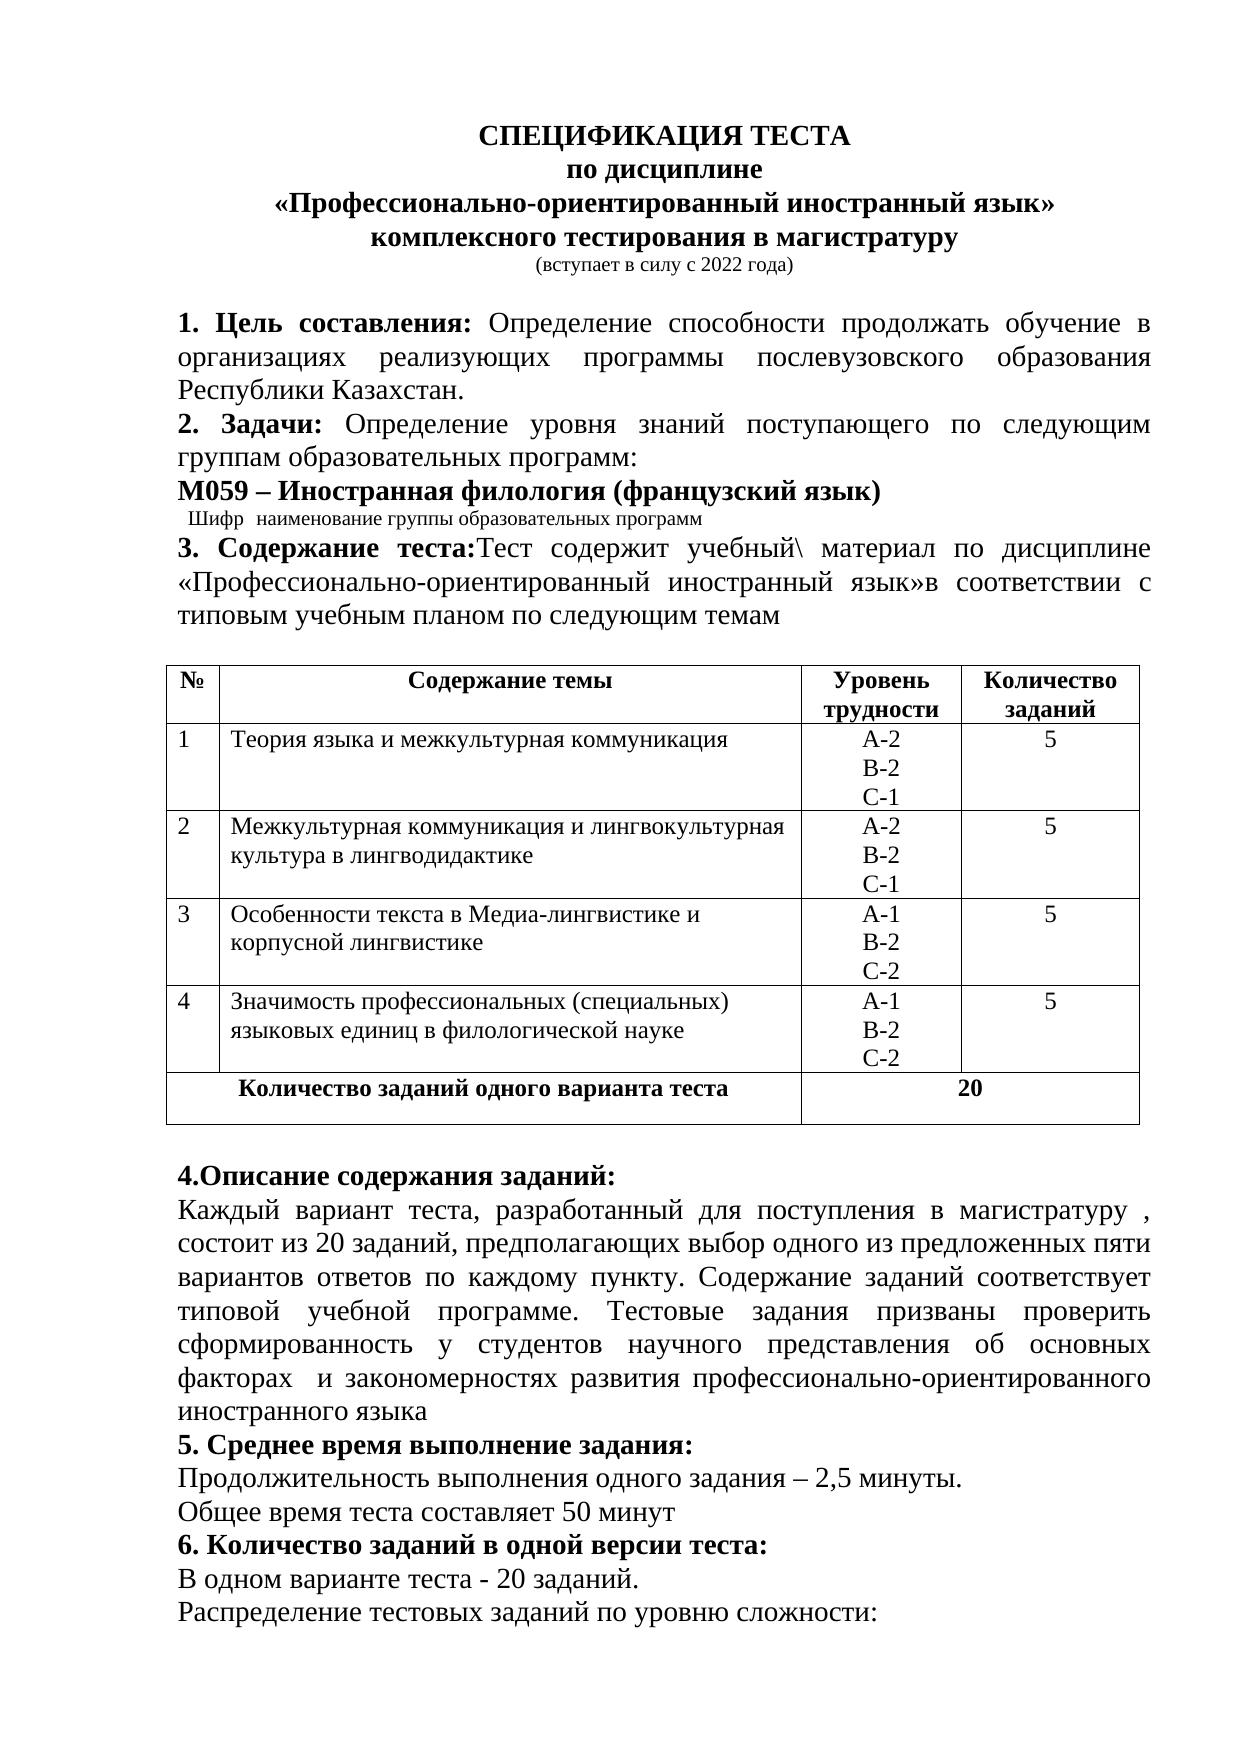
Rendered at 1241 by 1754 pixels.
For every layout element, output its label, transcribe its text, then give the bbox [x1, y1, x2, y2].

table_header Содержание темы [220, 666, 801, 723]
table_cell 5 [962, 986, 1139, 1072]
text 3. Содержание теста:Тест содержит учебный\ материал по дисциплине «Профессионально-ориентированный иностранный язык»в соответствии с типовым учебным планом по следующим темам [177, 530, 1152, 631]
text 5. Среднее время выполнение задания: [177, 1427, 1152, 1460]
text Распределение тестовых заданий по уровню сложности: [177, 1594, 1152, 1628]
table_header Количество заданий [962, 666, 1139, 723]
table_cell Теория языка и межкультурная коммуникация [220, 724, 801, 810]
table_cell А-2 B-2 С-1 [802, 811, 961, 898]
text «Профессионально-ориентированный иностранный язык» [177, 185, 1152, 219]
table_header № [167, 666, 219, 723]
table_cell А-1 B-2 С-2 [802, 986, 961, 1072]
text по дисциплине [177, 152, 1152, 185]
table_cell 2 [167, 811, 219, 898]
table_cell A-2 B-2 С-1 [802, 724, 961, 810]
table_cell А-1 B-2 С-2 [802, 899, 961, 985]
table_cell 4 [167, 986, 219, 1072]
table_cell Межкультурная коммуникация и лингвокультурная культура в лингводидактике [220, 811, 801, 898]
text (вступает в силу с 2022 года) [177, 252, 1152, 276]
text 1. Цель составления: Определение способности продолжать обучение в организациях реализующих программы послевузовского образования Республики Казахстан. [177, 305, 1152, 406]
text Продолжительность выполнения одного задания – 2,5 минуты. [177, 1460, 1152, 1494]
text 6. Количество заданий в одной версии теста: [177, 1527, 1152, 1561]
text Общее время теста составляет 50 минут [177, 1494, 1152, 1527]
table_cell Особенности текста в Медиа-лингвистике и корпусной лингвистике [220, 899, 801, 985]
table_cell Количество заданий одного варианта теста [167, 1073, 801, 1124]
table_cell 1 [167, 724, 219, 810]
text 2. Задачи: Определение уровня знаний поступающего по следующим группам образовательных программ: [177, 406, 1152, 473]
text Шифр наименование группы образовательных программ [177, 506, 1152, 530]
table_cell 5 [962, 724, 1139, 810]
table_cell 3 [167, 899, 219, 985]
table_cell Значимость профессиональных (специальных) языковых единиц в филологической науке [220, 986, 801, 1072]
table_header Уровень трудности [802, 666, 961, 723]
table_cell 5 [962, 899, 1139, 985]
table_cell 5 [962, 811, 1139, 898]
text спецификация ТЕСТА [177, 118, 1152, 152]
text комплексного тестирования в магистратуру [177, 219, 1152, 252]
text M059 – Иностранная филология (французский язык) [177, 473, 1152, 506]
table_cell 20 [802, 1073, 1139, 1124]
text Каждый вариант теста, разработанный для поступления в магистратуру , состоит из 20 заданий, предполагающих выбор одного из предложенных пяти вариантов ответов по каждому пункту. Содержание заданий соответствует типовой учебной программе. Тестовые задания призваны проверить сформированность у студентов научного представления об основных факторах и закономерностях развития профессионально-ориентированного иностранного языка [177, 1192, 1152, 1427]
text В одном варианте теста - 20 заданий. [177, 1561, 1152, 1594]
text 4.Описание содержания заданий: [177, 1158, 1152, 1192]
